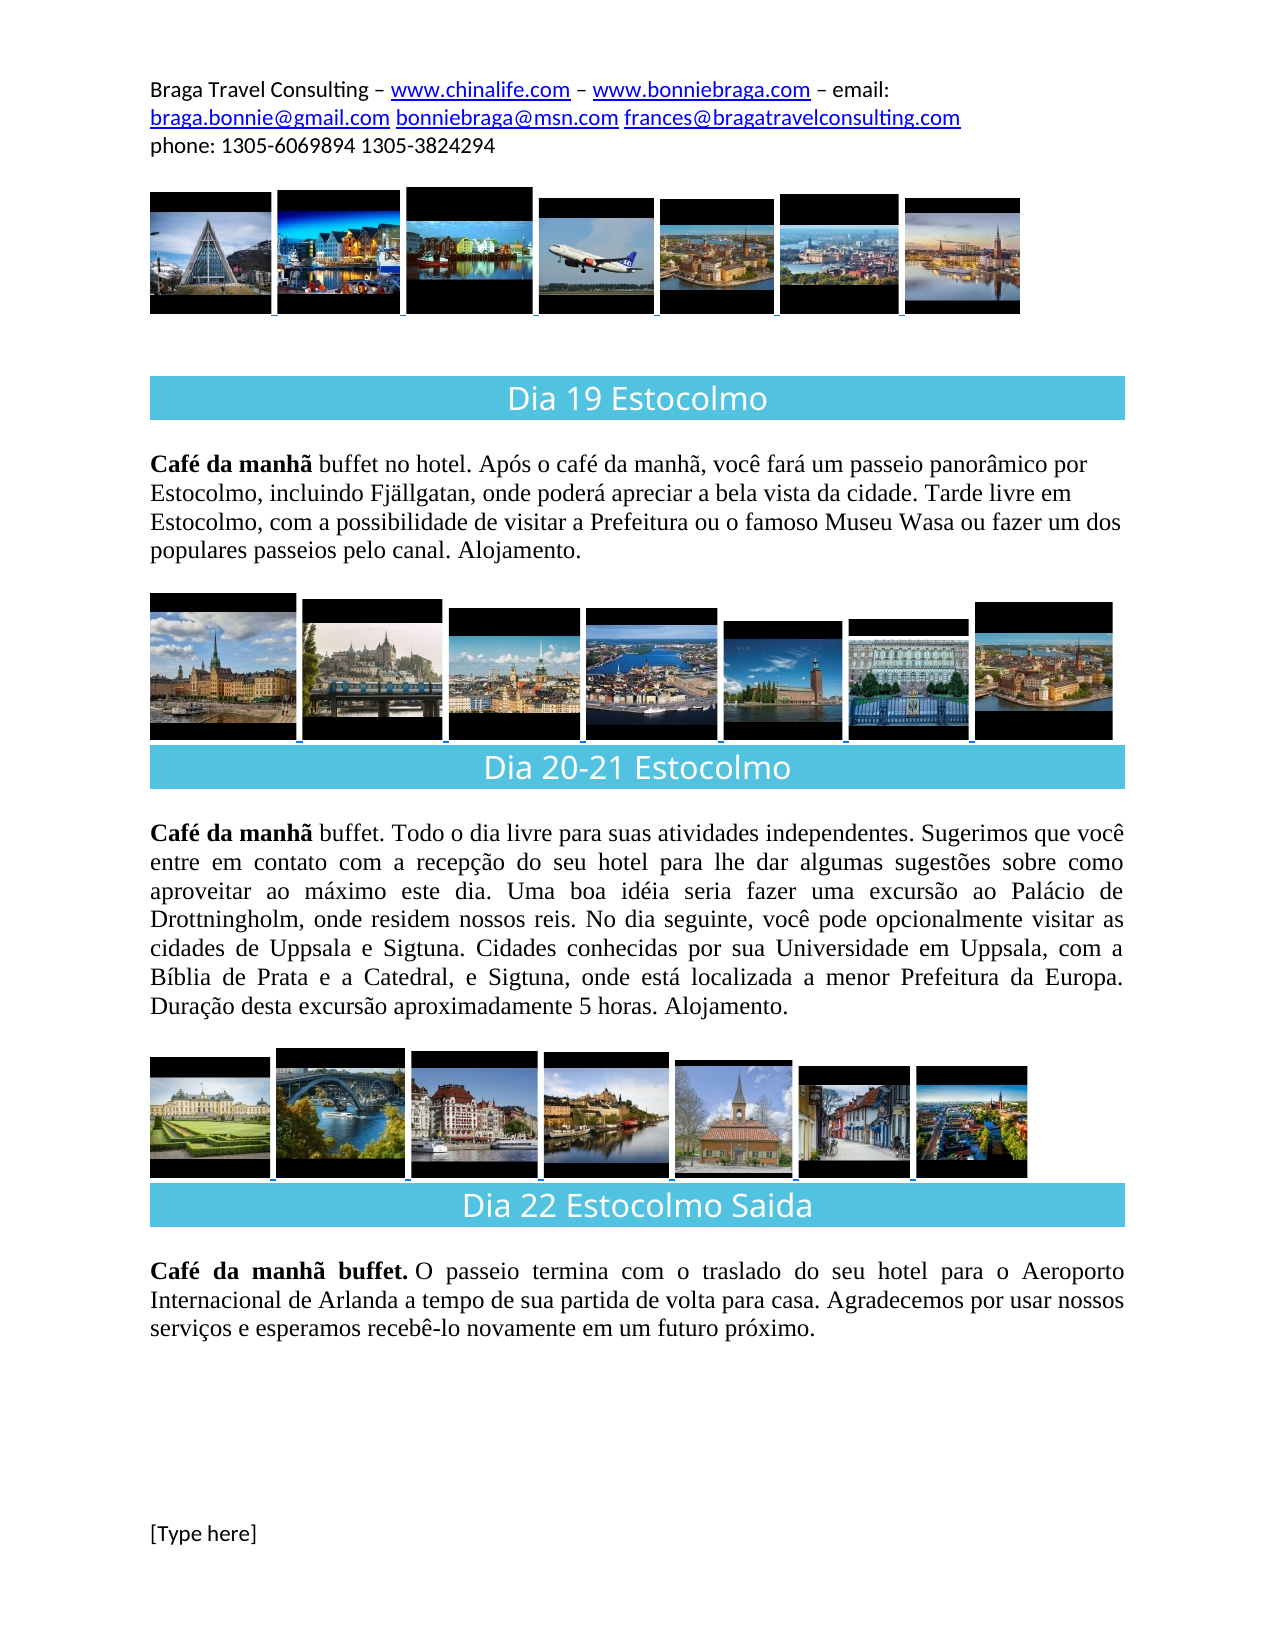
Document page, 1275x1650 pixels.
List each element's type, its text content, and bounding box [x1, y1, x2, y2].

picture [277, 224, 400, 314]
picture [675, 1060, 793, 1178]
picture [538, 198, 654, 314]
picture [798, 1066, 910, 1178]
picture [723, 621, 843, 740]
text Café da manhã buffet. O passeio termina com o traslado do seu hotel para o Aeroporto Internacional de Arlanda a tempo de sua partida de volta para casa. Agradecemos por usar nossos serviços e esperamos recebê-lo novamente em um futuro próximo. [150, 1256, 1125, 1342]
picture [916, 1066, 1028, 1178]
picture [150, 1057, 270, 1178]
text Dia 22 Estocolmo Saida [150, 1183, 1125, 1227]
picture [660, 199, 774, 314]
picture [411, 1051, 538, 1178]
text Café da manhã buffet no hotel. Após o café da manhã, você fará um passeio panorâmico por Estocolmo, incluindo Fjällgatan, onde poderá apreciar a bela vista da cidade. Tarde livre em Estocolmo, com a possibilidade de visitar a Prefeitura ou o famoso Museu Wasa ou fazer um dos populares passeios pelo canal. Alojamento. [150, 449, 1125, 564]
picture [848, 619, 969, 740]
picture [150, 593, 297, 740]
picture [277, 190, 400, 229]
picture [448, 608, 580, 740]
picture [905, 198, 1020, 314]
picture [302, 599, 443, 740]
text Café da manhã buffet. Todo o dia livre para suas atividades independentes. Sugerimos que você entre em contato com a recepção do seu hotel para lhe dar algumas sugestões sobre como aproveitar ao máximo este dia. Uma boa idéia seria fazer uma excursão ao Palácio de Drottningholm, onde residem nossos reis. No dia seguinte, você pode opcionalmente visitar as cidades de Uppsala e Sigtuna. Cidades conhecidas por sua Universidade em Uppsala, com a Bíblia de Prata e a Catedral, e Sigtuna, onde está localizada a menor Prefeitura da Europa. Duração desta excursão aproximadamente 5 horas. Alojamento. [150, 818, 1125, 1019]
picture [150, 192, 272, 314]
text Dia 19 Estocolmo [150, 376, 1125, 420]
picture [586, 608, 718, 740]
picture [276, 1048, 405, 1178]
text Dia 20-21 Estocolmo [150, 745, 1125, 789]
picture [780, 194, 899, 314]
picture [975, 602, 1113, 740]
picture [406, 187, 533, 314]
picture [543, 1052, 669, 1178]
